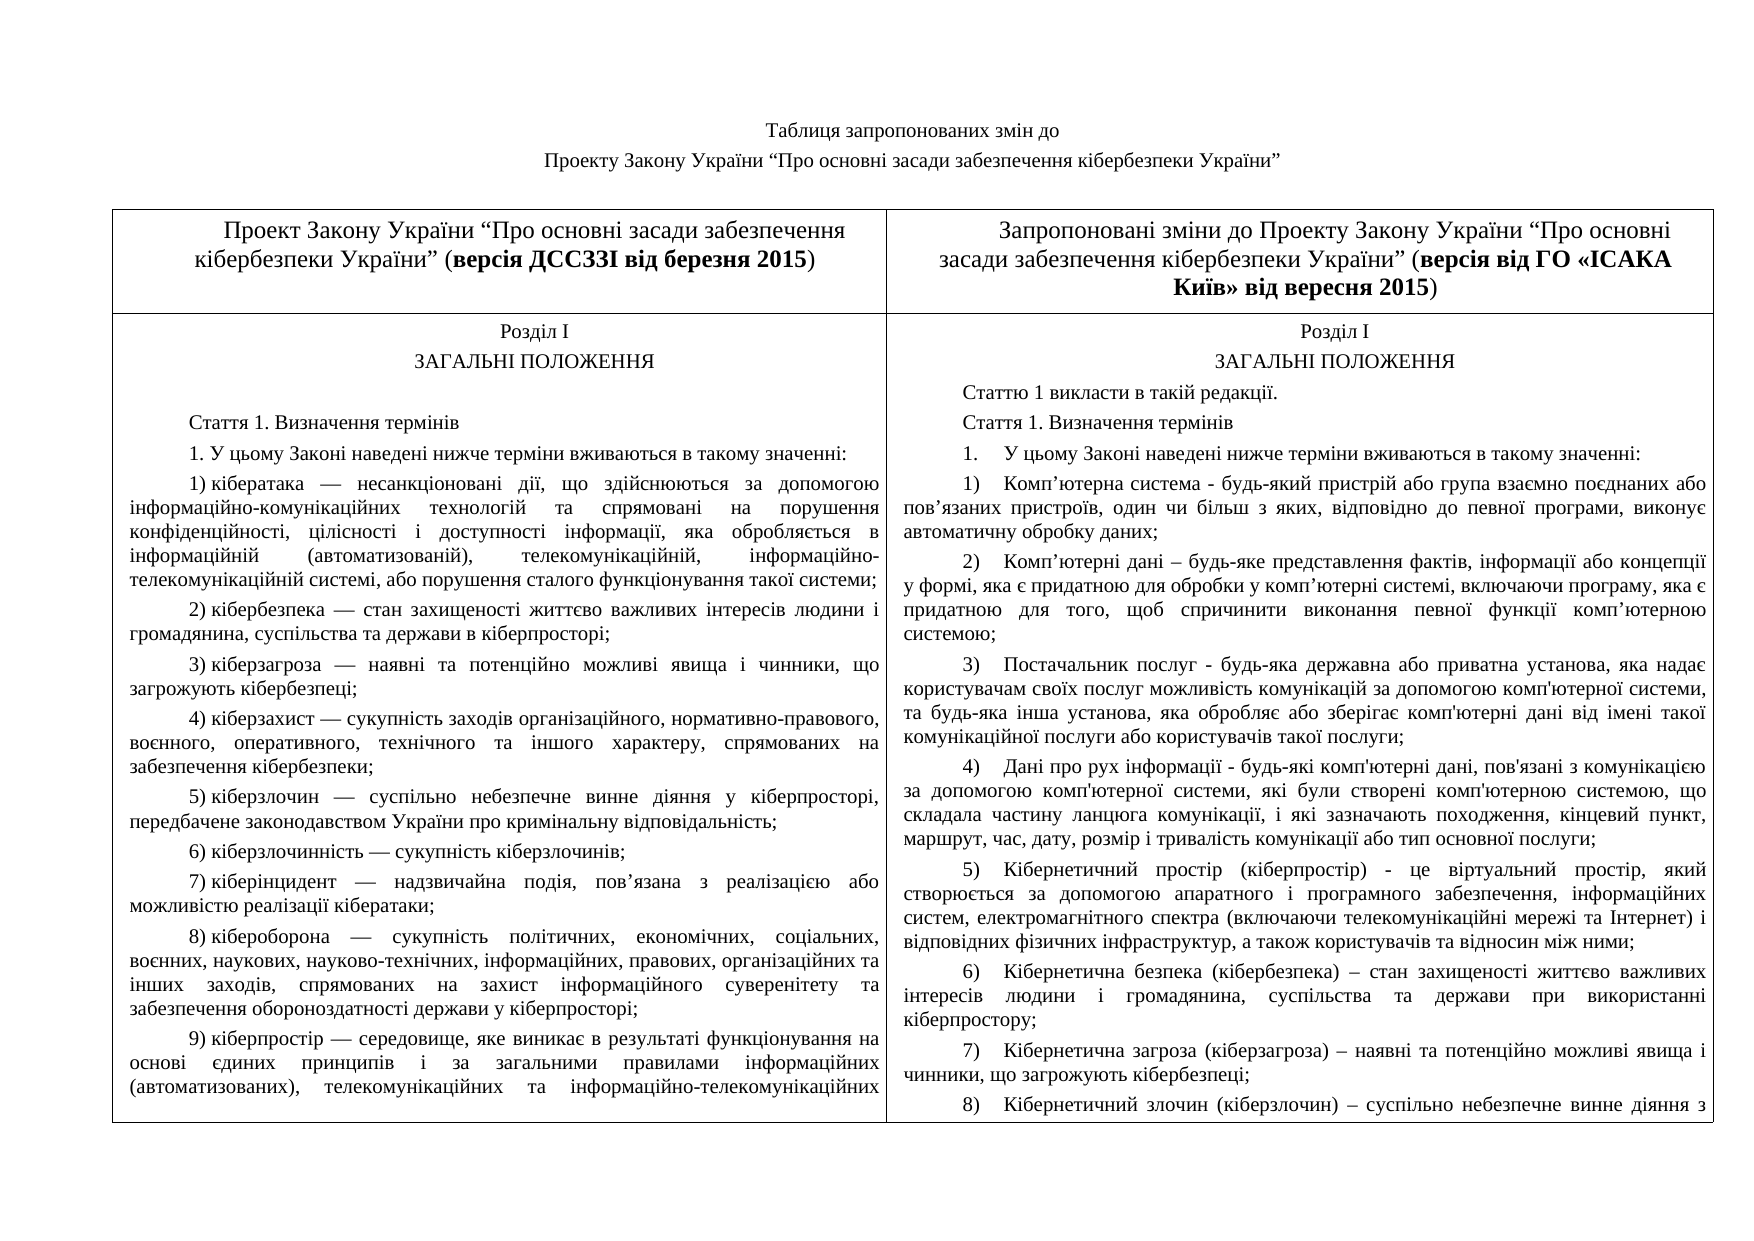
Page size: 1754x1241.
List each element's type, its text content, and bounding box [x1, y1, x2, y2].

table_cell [887, 314, 1713, 1122]
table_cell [113, 314, 886, 1122]
text Таблиця запропонованих змін до [130, 118, 1636, 142]
text Проекту Закону України “Про основні засади забезпечення кібербезпеки України” [130, 148, 1636, 172]
table_header Запропоновані зміни до Проекту Закону України “Про основні засади забезпечення кібербезпеки України” (версія від ГО «ІСАКА Київ» від вересня 2015) [887, 210, 1713, 313]
table_header Проект Закону України “Про основні засади забезпечення кібербезпеки України” (версія ДССЗЗІ від березня 2015) [113, 210, 886, 313]
